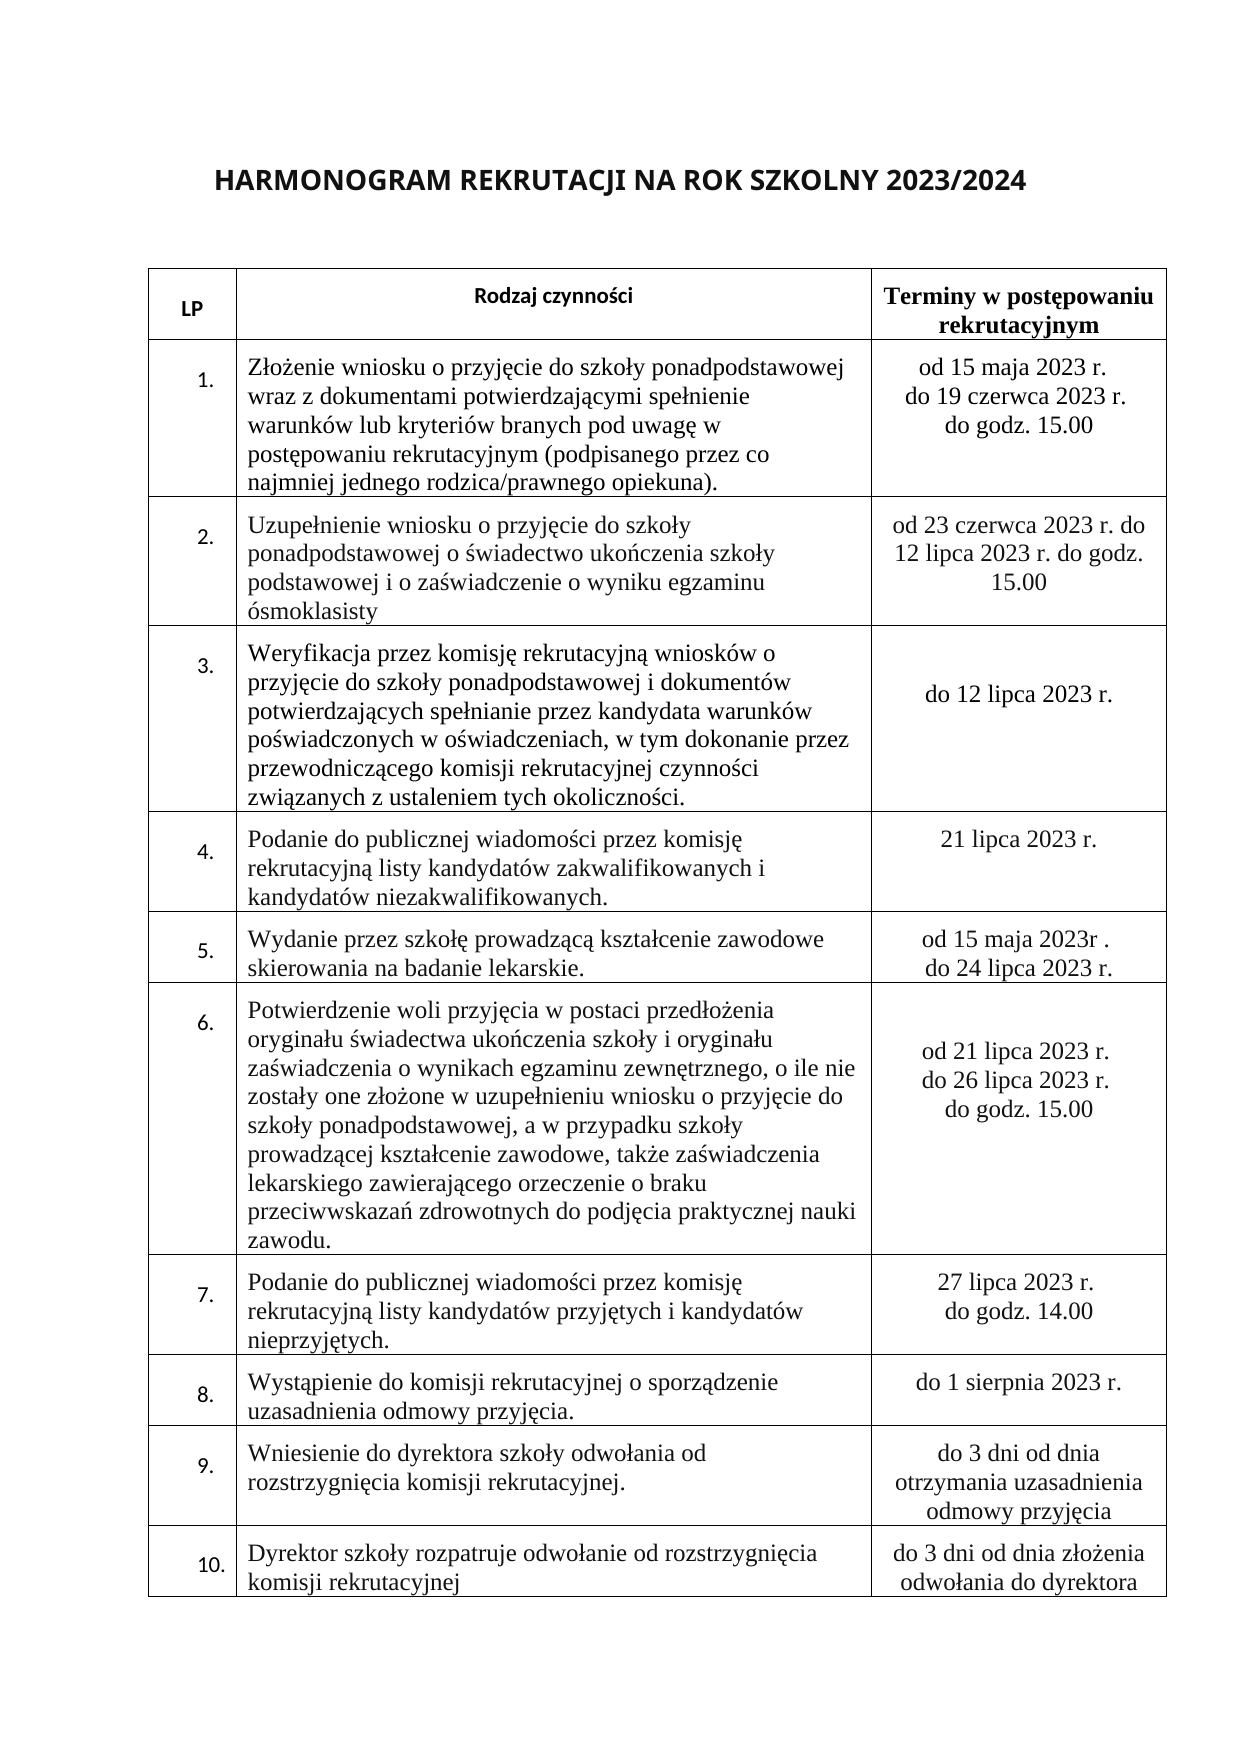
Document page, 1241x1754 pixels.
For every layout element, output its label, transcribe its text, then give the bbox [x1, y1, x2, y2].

table_cell od 21 lipca 2023 r. do 26 lipca 2023 r. do godz. 15.00 [872, 983, 1166, 1254]
table_cell [149, 1526, 236, 1596]
table_header LP [149, 269, 236, 339]
table_cell [149, 812, 236, 911]
table_cell [149, 912, 236, 982]
table_header Terminy w postępowaniu rekrutacyjnym [872, 269, 1166, 339]
table_cell Wystąpienie do komisji rekrutacyjnej o sporządzenie uzasadnienia odmowy przyjęcia. [237, 1355, 871, 1425]
table_cell [149, 983, 236, 1254]
table_cell do 1 sierpnia 2023 r. [872, 1355, 1166, 1425]
table_cell Podanie do publicznej wiadomości przez komisję rekrutacyjną listy kandydatów przyjętych i kandydatów nieprzyjętych. [237, 1255, 871, 1354]
table_cell [149, 497, 236, 625]
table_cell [872, 1526, 1166, 1596]
table_header Rodzaj czynności [237, 269, 871, 339]
table_cell od 15 maja 2023r . do 24 lipca 2023 r. [872, 912, 1166, 982]
table_cell 27 lipca 2023 r. do godz. 14.00 [872, 1255, 1166, 1354]
table_cell [149, 1426, 236, 1524]
table_cell od 15 maja 2023 r. do 19 czerwca 2023 r. do godz. 15.00 [872, 340, 1166, 496]
table_cell od 23 czerwca 2023 r. do 12 lipca 2023 r. do godz. 15.00 [872, 497, 1166, 625]
table_cell Wydanie przez szkołę prowadzącą kształcenie zawodowe skierowania na badanie lekarskie. [237, 912, 871, 982]
table_cell 21 lipca 2023 r. [872, 812, 1166, 911]
text HARMONOGRAM REKRUTACJI NA ROK SZKOLNY 2023/2024 [148, 160, 1093, 198]
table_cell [237, 1526, 871, 1596]
table_cell Uzupełnienie wniosku o przyjęcie do szkoły ponadpodstawowej o świadectwo ukończenia szkoły podstawowej i o zaświadczenie o wyniku egzaminu ósmoklasisty [237, 497, 871, 625]
table_cell Potwierdzenie woli przyjęcia w postaci przedłożenia oryginału świadectwa ukończenia szkoły i oryginału zaświadczenia o wynikach egzaminu zewnętrznego, o ile nie zostały one złożone w uzupełnieniu wniosku o przyjęcie do szkoły ponadpodstawowej, a w przypadku szkoły prowadzącej kształcenie zawodowe, także zaświadczenia lekarskiego zawierającego orzeczenie o braku przeciwwskazań zdrowotnych do podjęcia praktycznej nauki zawodu. [237, 983, 871, 1254]
table_cell [149, 626, 236, 811]
table_cell do 12 lipca 2023 r. [872, 626, 1166, 811]
table_cell [149, 1355, 236, 1425]
table_cell Podanie do publicznej wiadomości przez komisję rekrutacyjną listy kandydatów zakwalifikowanych i kandydatów niezakwalifikowanych. [237, 812, 871, 911]
table_cell Złożenie wniosku o przyjęcie do szkoły ponadpodstawowej wraz z dokumentami potwierdzającymi spełnienie warunków lub kryteriów branych pod uwagę w postępowaniu rekrutacyjnym (podpisanego przez co najmniej jednego rodzica/prawnego opiekuna). [237, 340, 871, 496]
table_cell Wniesienie do dyrektora szkoły odwołania od rozstrzygnięcia komisji rekrutacyjnej. [237, 1426, 871, 1524]
table_cell [149, 340, 236, 496]
table_cell do 3 dni od dnia otrzymania uzasadnienia odmowy przyjęcia [872, 1426, 1166, 1524]
table_cell [149, 1255, 236, 1354]
table_cell Weryfikacja przez komisję rekrutacyjną wniosków o przyjęcie do szkoły ponadpodstawowej i dokumentów potwierdzających spełnianie przez kandydata warunków poświadczonych w oświadczeniach, w tym dokonanie przez przewodniczącego komisji rekrutacyjnej czynności związanych z ustaleniem tych okoliczności. [237, 626, 871, 811]
